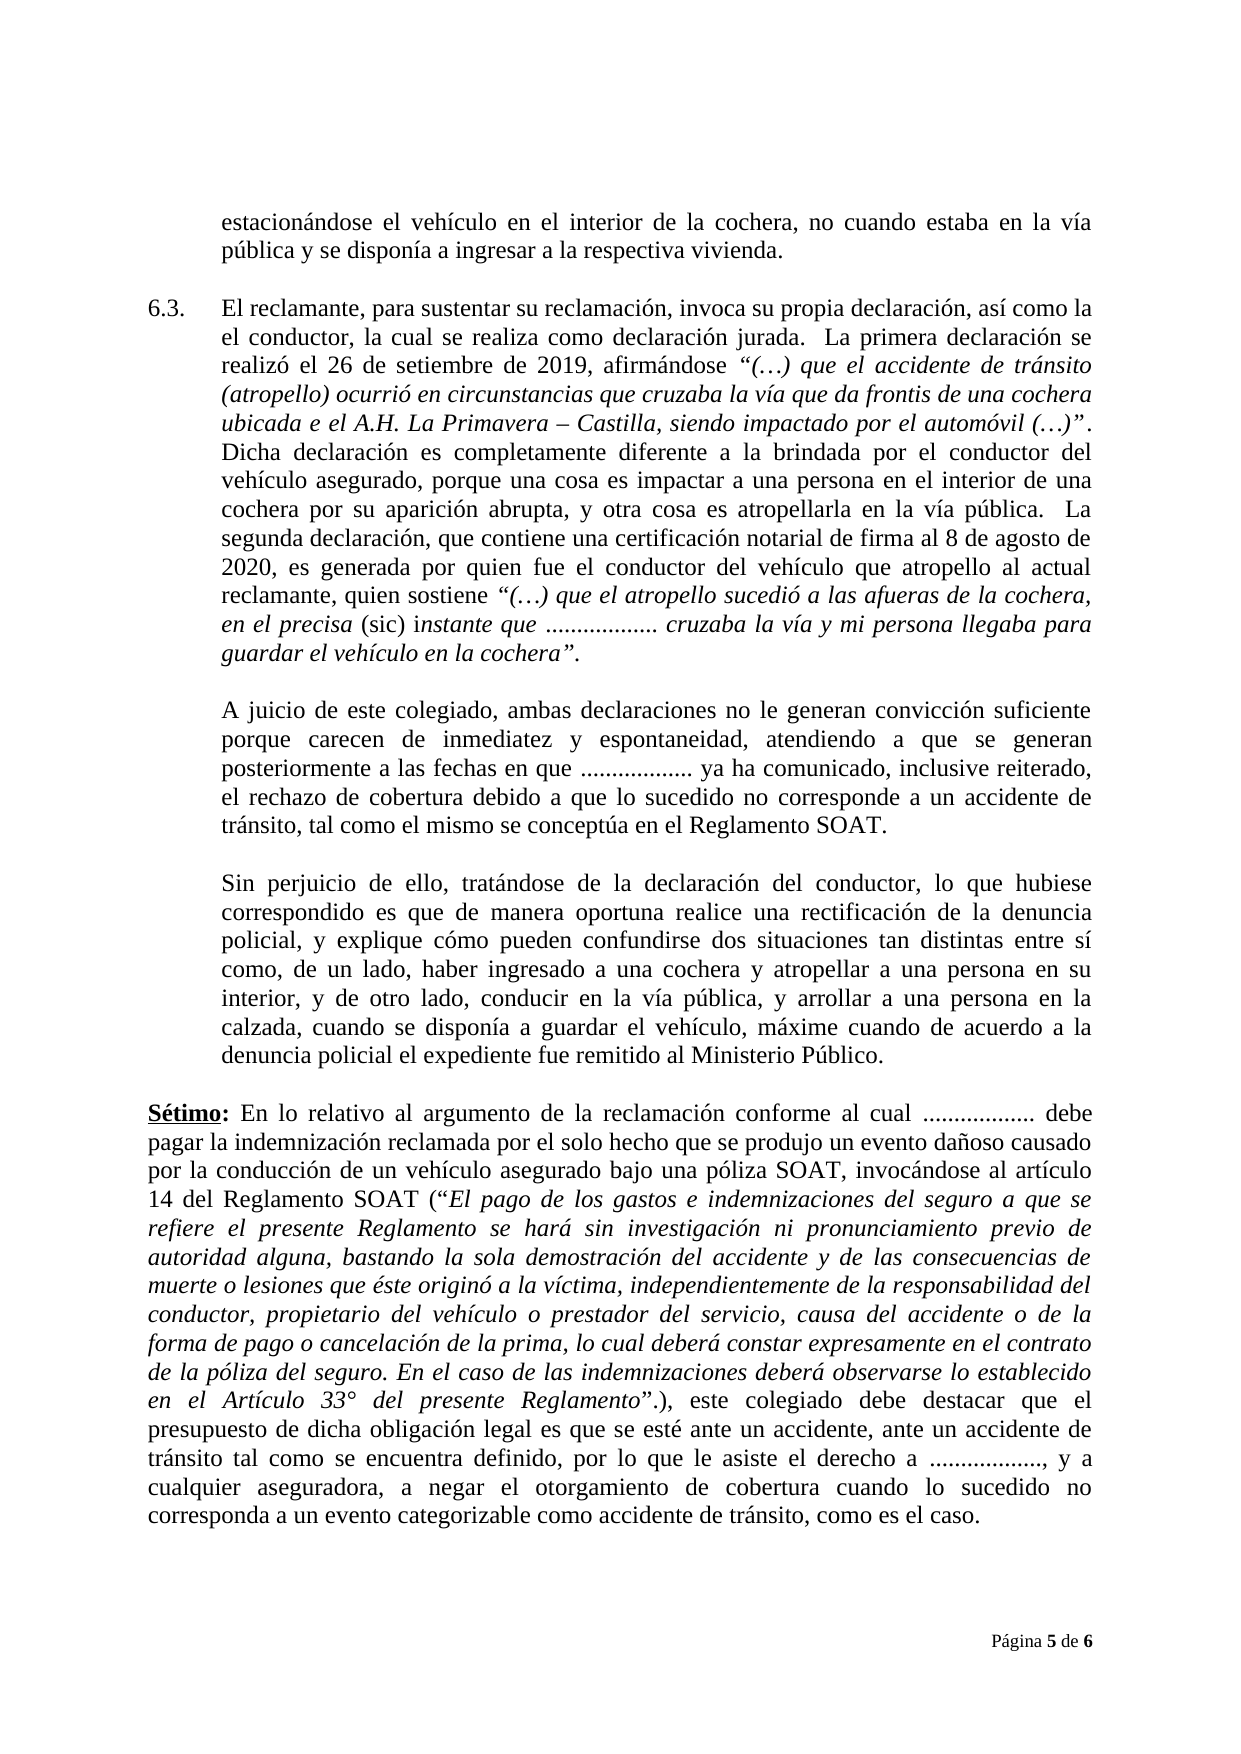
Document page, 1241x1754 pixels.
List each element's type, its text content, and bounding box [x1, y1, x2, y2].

text Sétimo: En lo relativo al argumento de la reclamación conforme al cual .................. debe pagar la indemnización reclamada por el solo hecho que se produjo un evento dañoso causado por la conducción de un vehículo asegurado bajo una póliza SOAT, invocándose al artículo 14 del Reglamento SOAT (“El pago de los gastos e indemnizaciones del seguro a que se refiere el presente Reglamento se hará sin investigación ni pronunciamiento previo de autoridad alguna, bastando la sola demostración del accidente y de las consecuencias de muerte o lesiones que éste originó a la víctima, independientemente de la responsabilidad del conductor, propietario del vehículo o prestador del servicio, causa del accidente o de la forma de pago o cancelación de la prima, lo cual deberá constar expresamente en el contrato de la póliza del seguro. En el caso de las indemnizaciones deberá observarse lo establecido en el Artículo 33° del presente Reglamento”.), este colegiado debe destacar que el presupuesto de dicha obligación legal es que se esté ante un accidente, ante un accidente de tránsito tal como se encuentra definido, por lo que le asiste el derecho a .................., y a cualquier aseguradora, a negar el otorgamiento de cobertura cuando lo sucedido no corresponda a un evento categorizable como accidente de tránsito, como es el caso. [148, 1098, 1092, 1529]
text A juicio de este colegiado, ambas declaraciones no le generan convicción suficiente porque carecen de inmediatez y espontaneidad, atendiendo a que se generan posteriormente a las fechas en que .................. ya ha comunicado, inclusive reiterado, el rechazo de cobertura debido a que lo sucedido no corresponde a un accidente de tránsito, tal como el mismo se conceptúa en el Reglamento SOAT. [148, 696, 1092, 839]
text Sin perjuicio de ello, tratándose de la declaración del conductor, lo que hubiese correspondido es que de manera oportuna realice una rectificación de la denuncia policial, y explique cómo pueden confundirse dos situaciones tan distintas entre sí como, de un lado, haber ingresado a una cochera y atropellar a una persona en su interior, y de otro lado, conducir en la vía pública, y arrollar a una persona en la calzada, cuando se disponía a guardar el vehículo, máxime cuando de acuerdo a la denuncia policial el expediente fue remitido al Ministerio Público. [148, 868, 1092, 1069]
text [148, 207, 1092, 264]
text 6.3. El reclamante, para sustentar su reclamación, invoca su propia declaración, así como la el conductor, la cual se realiza como declaración jurada. La primera declaración se realizó el 26 de setiembre de 2019, afirmándose “(…) que el accidente de tránsito (atropello) ocurrió en circunstancias que cruzaba la vía que da frontis de una cochera ubicada e el A.H. La Primavera – Castilla, siendo impactado por el automóvil (…)”. Dicha declaración es completamente diferente a la brindada por el conductor del vehículo asegurado, porque una cosa es impactar a una persona en el interior de una cochera por su aparición abrupta, y otra cosa es atropellarla en la vía pública. La segunda declaración, que contiene una certificación notarial de firma al 8 de agosto de 2020, es generada por quien fue el conductor del vehículo que atropello al actual reclamante, quien sostiene “(…) que el atropello sucedió a las afueras de la cochera, en el precisa (sic) instante que .................. cruzaba la vía y mi persona llegaba para guardar el vehículo en la cochera”. [148, 293, 1092, 667]
